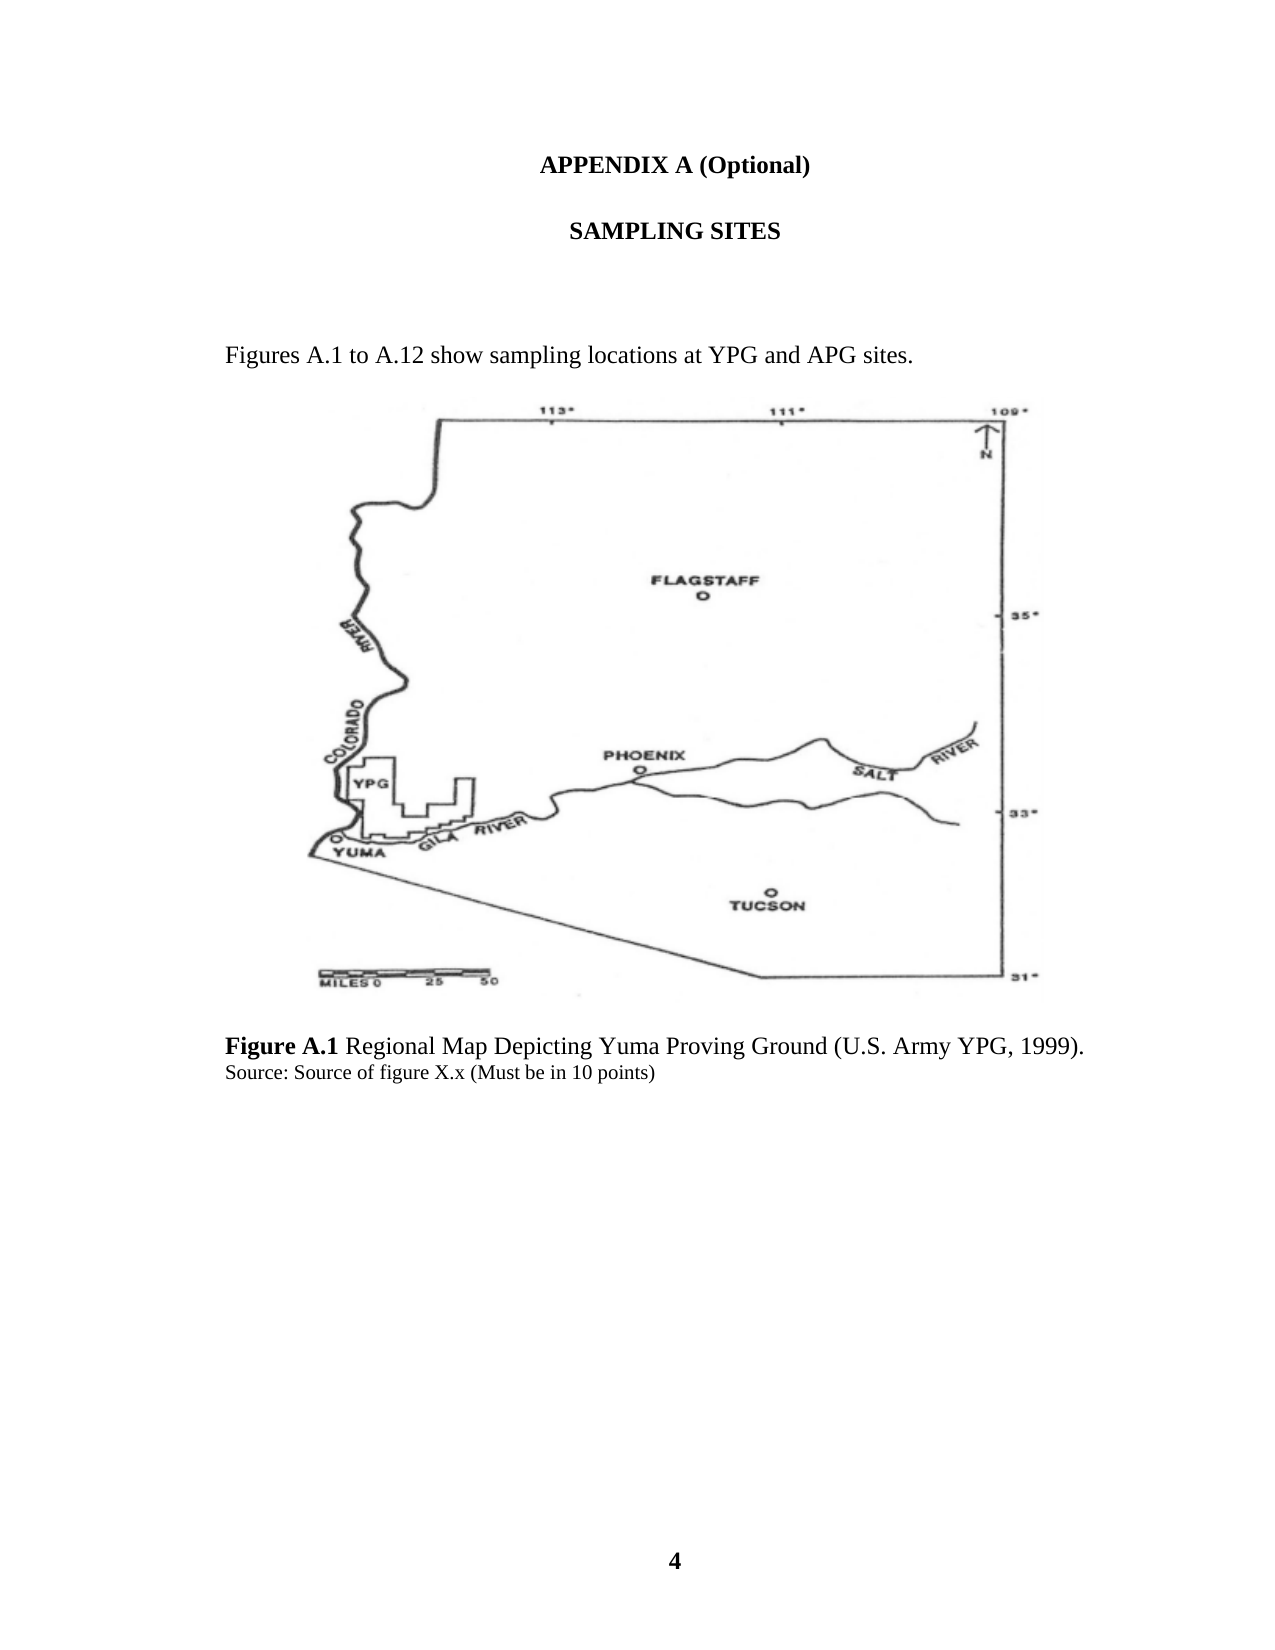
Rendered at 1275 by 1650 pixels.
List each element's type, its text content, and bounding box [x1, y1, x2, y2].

text Figures A.1 to A.12 show sampling locations at YPG and APG sites. [225, 340, 1125, 369]
subtitle APPENDIX A (Optional) [225, 150, 1125, 179]
title Figure A.1 Regional Map Depicting Yuma Proving Ground (U.S. Army YPG, 1999). [225, 1031, 1125, 1060]
subtitle SAMPLING SITES [225, 216, 1125, 245]
picture [306, 397, 1044, 1003]
text Source: Source of figure X.x (Must be in 10 points) [225, 1060, 975, 1084]
